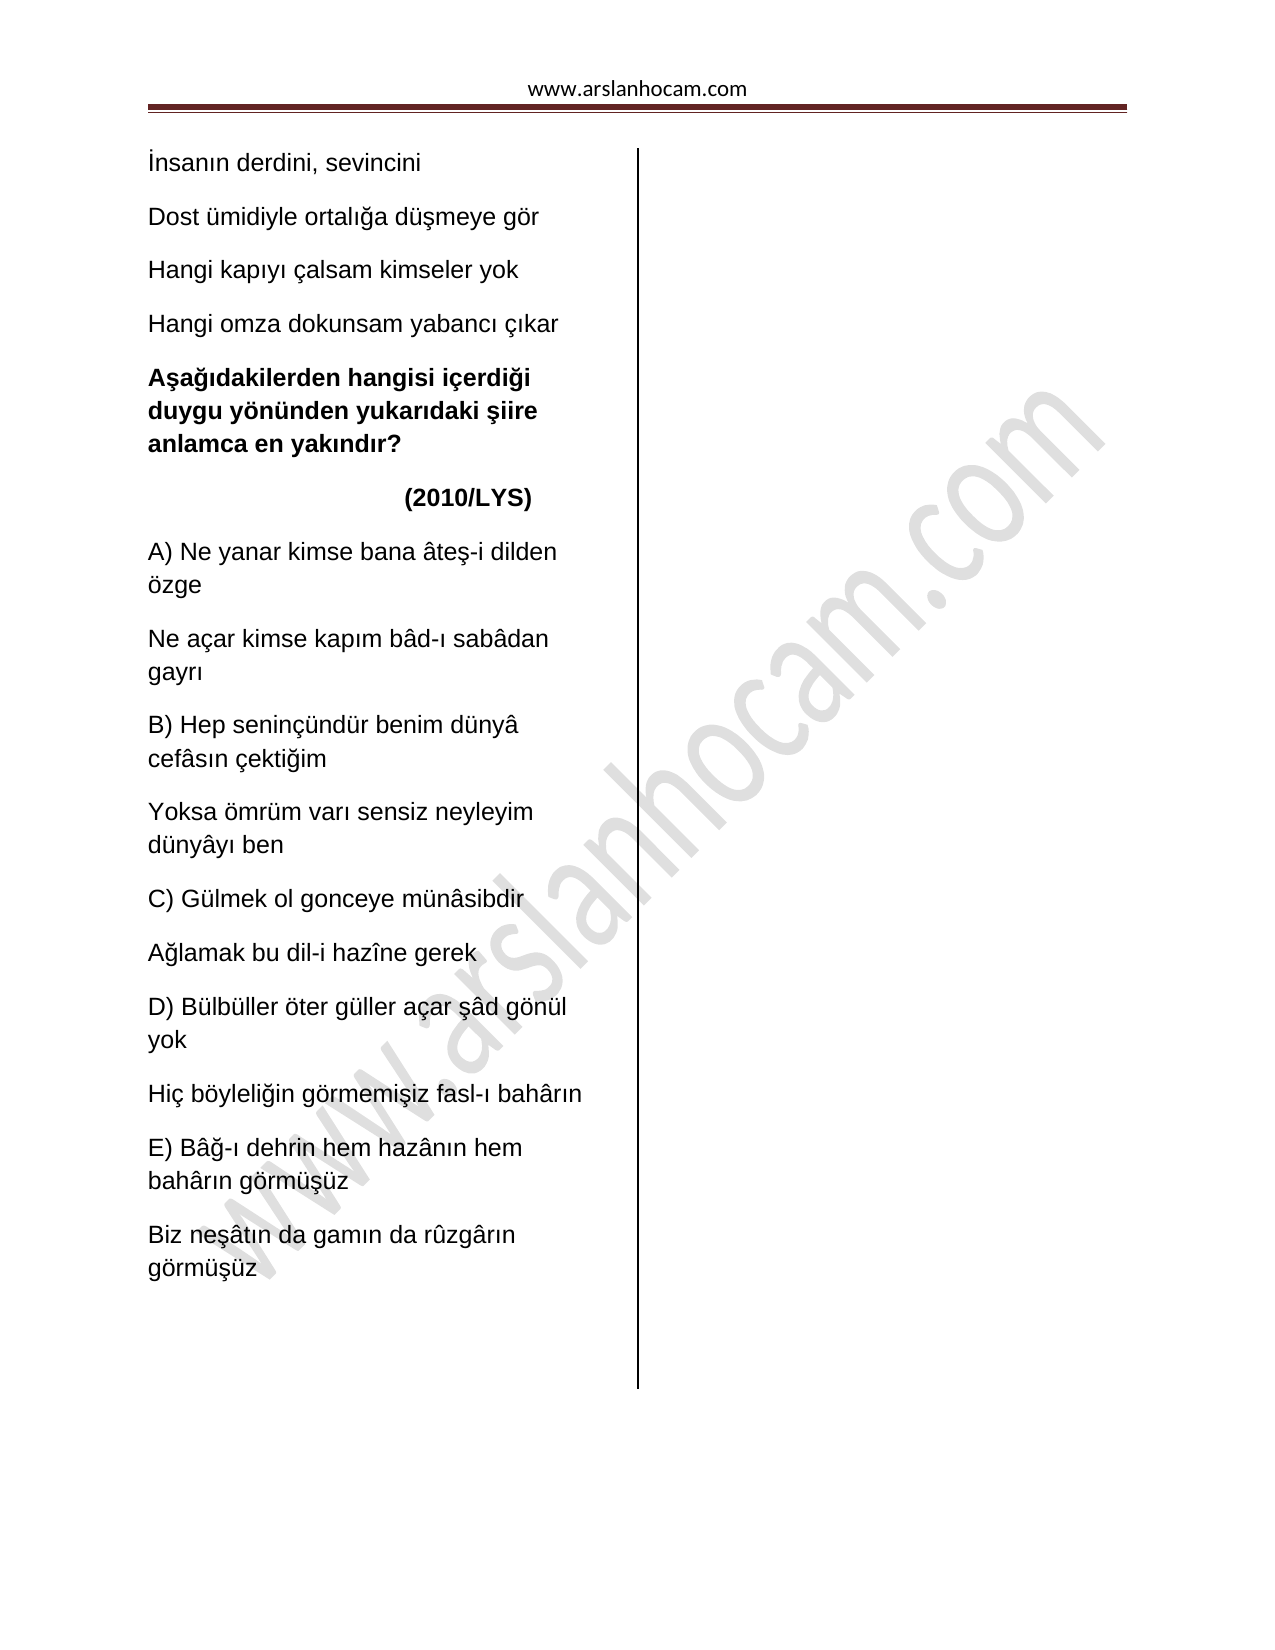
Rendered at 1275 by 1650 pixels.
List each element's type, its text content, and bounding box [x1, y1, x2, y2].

text Hangi kapıyı çalsam kimseler yok [148, 255, 601, 284]
text Hiç böyleliğin görmemişiz fasl-ı bahârın [148, 1079, 601, 1108]
text (2010/LYS) [148, 483, 601, 512]
text Hangi omza dokunsam yabancı çıkar [148, 309, 601, 338]
text D) Bülbüller öter güller açar şâd gönül yok [148, 992, 601, 1054]
text B) Hep seninçündür benim dünyâ cefâsın çektiğim [148, 711, 601, 772]
text İnsanın derdini, sevincini [148, 148, 601, 176]
text Yoksa ömrüm varı sensiz neyleyim dünyâyı ben [148, 797, 601, 859]
text Biz neşâtın da gamın da rûzgârın görmüşüz [148, 1219, 601, 1281]
text Ne açar kimse kapım bâd-ı sabâdan gayrı [148, 624, 601, 685]
text Dost ümidiyle ortalığa düşmeye gör [148, 201, 601, 230]
text Ağlamak bu dil-i hazîne gerek [148, 938, 601, 967]
text C) Gülmek ol gonceye münâsibdir [148, 884, 601, 913]
text A) Ne yanar kimse bana âteş-i dilden özge [148, 537, 601, 598]
text E) Bâğ-ı dehrin hem hazânın hem bahârın görmüşüz [148, 1133, 601, 1194]
text Aşağıdakilerden hangisi içerdiği duygu yönünden yukarıdaki şiire anlamca en yakındır? [148, 363, 601, 458]
